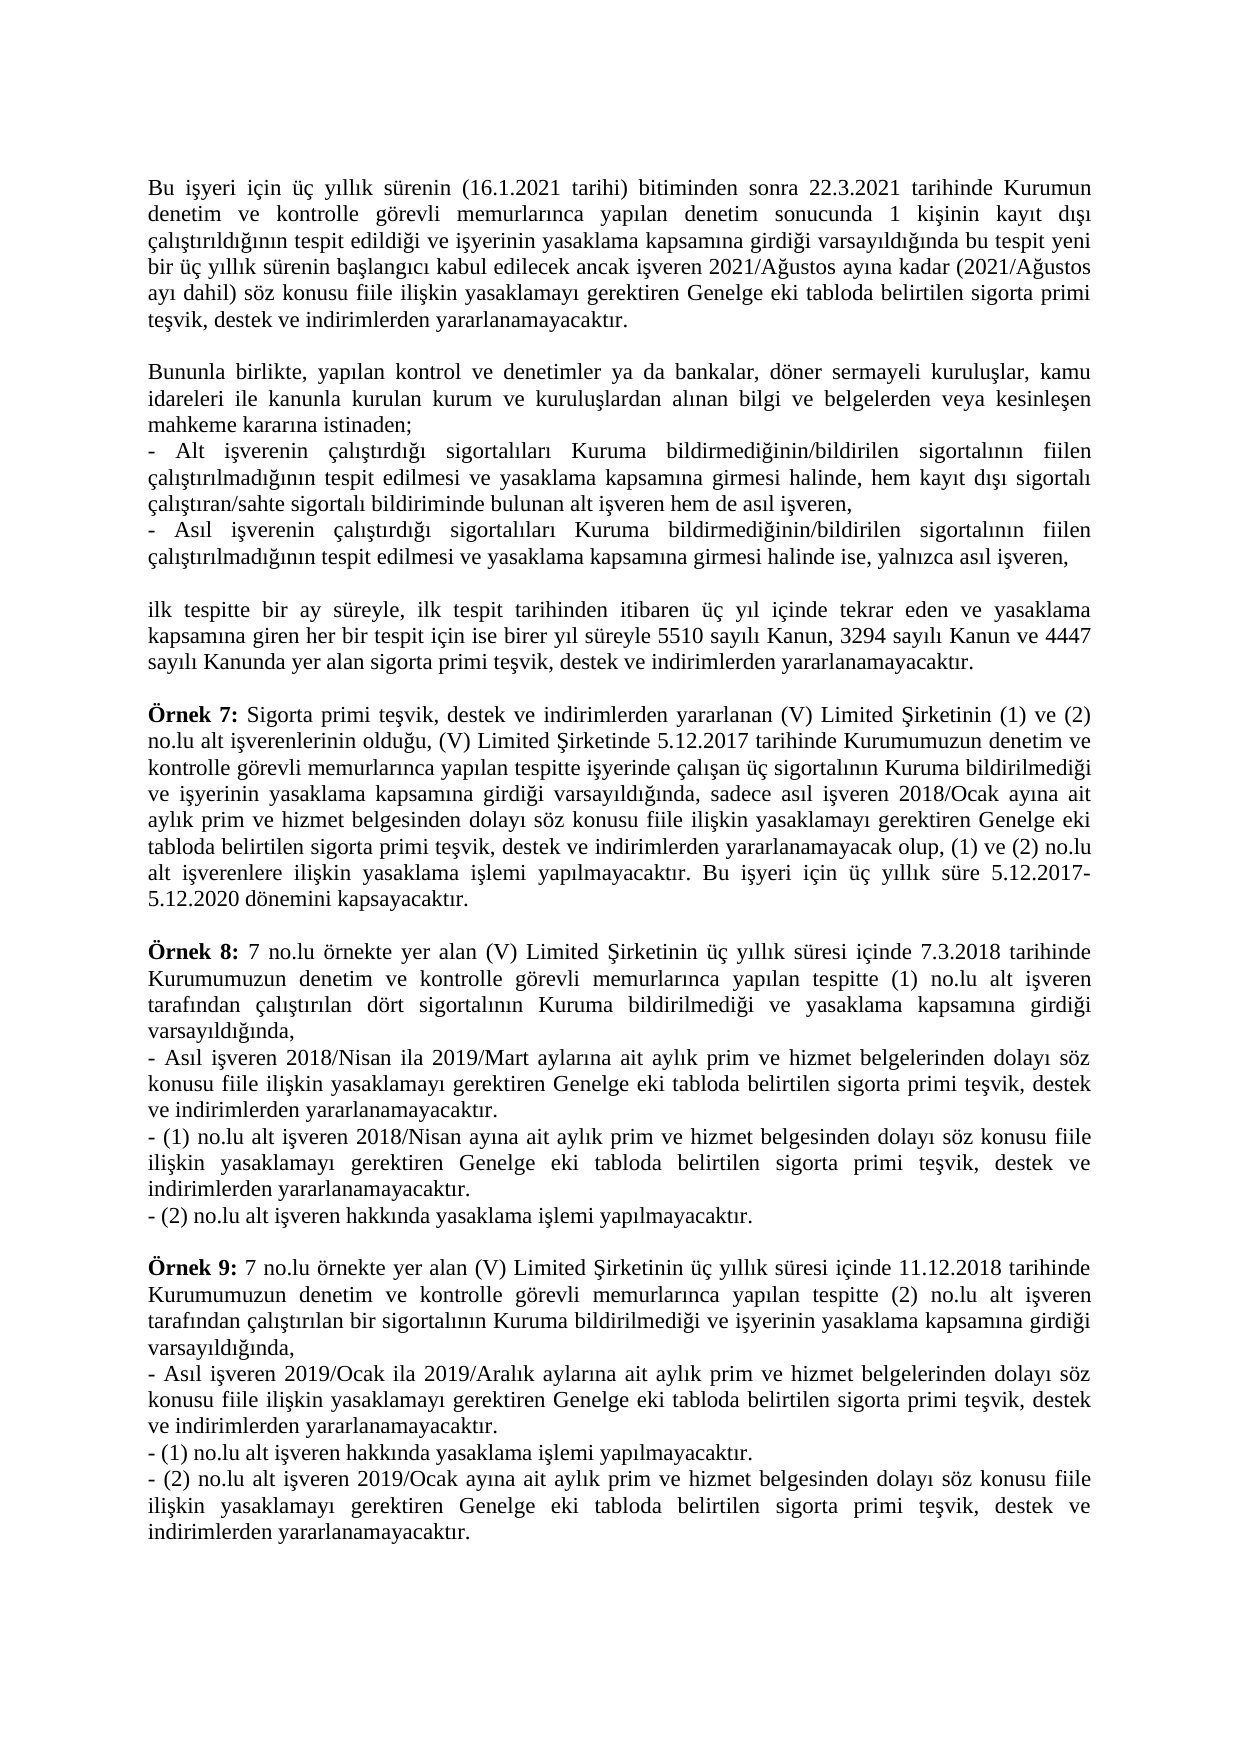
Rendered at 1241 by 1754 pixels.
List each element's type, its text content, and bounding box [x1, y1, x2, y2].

text - (2) no.lu alt işveren 2019/Ocak ayına ait aylık prim ve hizmet belgesinden dolayı söz konusu fiile ilişkin yasaklamayı gerektiren Genelge eki tabloda belirtilen sigorta primi teşvik, destek ve indirimlerden yararlanamayacaktır. [148, 1465, 1093, 1544]
text Bununla birlikte, yapılan kontrol ve denetimler ya da bankalar, döner sermayeli kuruluşlar, kamu idareleri ile kanunla kurulan kurum ve kuruluşlardan alınan bilgi ve belgelerden veya kesinleşen mahkeme kararına istinaden; [148, 358, 1093, 437]
text Örnek 9: 7 no.lu örnekte yer alan (V) Limited Şirketinin üç yıllık süresi içinde 11.12.2018 tarihinde Kurumumuzun denetim ve kontrolle görevli memurlarınca yapılan tespitte (2) no.lu alt işveren tarafından çalıştırılan bir sigortalının Kuruma bildirilmediği ve işyerinin yasaklama kapsamına girdiği varsayıldığında, [148, 1254, 1093, 1360]
text - Asıl işveren 2018/Nisan ila 2019/Mart aylarına ait aylık prim ve hizmet belgelerinden dolayı söz konusu fiile ilişkin yasaklamayı gerektiren Genelge eki tabloda belirtilen sigorta primi teşvik, destek ve indirimlerden yararlanamayacaktır. [148, 1044, 1093, 1123]
text Bu işyeri için üç yıllık sürenin (16.1.2021 tarihi) bitiminden sonra 22.3.2021 tarihinde Kurumun denetim ve kontrolle görevli memurlarınca yapılan denetim sonucunda 1 kişinin kayıt dışı çalıştırıldığının tespit edildiği ve işyerinin yasaklama kapsamına girdiği varsayıldığında bu tespit yeni bir üç yıllık sürenin başlangıcı kabul edilecek ancak işveren 2021/Ağustos ayına kadar (2021/Ağustos ayı dahil) söz konusu fiile ilişkin yasaklamayı gerektiren Genelge eki tabloda belirtilen sigorta primi teşvik, destek ve indirimlerden yararlanamayacaktır. [148, 174, 1093, 332]
text - Asıl işveren 2019/Ocak ila 2019/Aralık aylarına ait aylık prim ve hizmet belgelerinden dolayı söz konusu fiile ilişkin yasaklamayı gerektiren Genelge eki tabloda belirtilen sigorta primi teşvik, destek ve indirimlerden yararlanamayacaktır. [148, 1360, 1093, 1439]
text - Alt işverenin çalıştırdığı sigortalıları Kuruma bildirmediğinin/bildirilen sigortalının fiilen çalıştırılmadığının tespit edilmesi ve yasaklama kapsamına girmesi halinde, hem kayıt dışı sigortalı çalıştıran/sahte sigortalı bildiriminde bulunan alt işveren hem de asıl işveren, [148, 437, 1093, 517]
text - (1) no.lu alt işveren hakkında yasaklama işlemi yapılmayacaktır. [148, 1439, 1093, 1465]
text - (1) no.lu alt işveren 2018/Nisan ayına ait aylık prim ve hizmet belgesinden dolayı söz konusu fiile ilişkin yasaklamayı gerektiren Genelge eki tabloda belirtilen sigorta primi teşvik, destek ve indirimlerden yararlanamayacaktır. [148, 1123, 1093, 1202]
text - Asıl işverenin çalıştırdığı sigortalıları Kuruma bildirmediğinin/bildirilen sigortalının fiilen çalıştırılmadığının tespit edilmesi ve yasaklama kapsamına girmesi halinde ise, yalnızca asıl işveren, [148, 517, 1093, 569]
text ilk tespitte bir ay süreyle, ilk tespit tarihinden itibaren üç yıl içinde tekrar eden ve yasaklama kapsamına giren her bir tespit için ise birer yıl süreyle 5510 sayılı Kanun, 3294 sayılı Kanun ve 4447 sayılı Kanunda yer alan sigorta primi teşvik, destek ve indirimlerden yararlanamayacaktır. [148, 596, 1093, 675]
text Örnek 7: Sigorta primi teşvik, destek ve indirimlerden yararlanan (V) Limited Şirketinin (1) ve (2) no.lu alt işverenlerinin olduğu, (V) Limited Şirketinde 5.12.2017 tarihinde Kurumumuzun denetim ve kontrolle görevli memurlarınca yapılan tespitte işyerinde çalışan üç sigortalının Kuruma bildirilmediği ve işyerinin yasaklama kapsamına girdiği varsayıldığında, sadece asıl işveren 2018/Ocak ayına ait aylık prim ve hizmet belgesinden dolayı söz konusu fiile ilişkin yasaklamayı gerektiren Genelge eki tabloda belirtilen sigorta primi teşvik, destek ve indirimlerden yararlanamayacak olup, (1) ve (2) no.lu alt işverenlere ilişkin yasaklama işlemi yapılmayacaktır. Bu işyeri için üç yıllık süre 5.12.2017-5.12.2020 dönemini kapsayacaktır. [148, 701, 1093, 912]
text Örnek 8: 7 no.lu örnekte yer alan (V) Limited Şirketinin üç yıllık süresi içinde 7.3.2018 tarihinde Kurumumuzun denetim ve kontrolle görevli memurlarınca yapılan tespitte (1) no.lu alt işveren tarafından çalıştırılan dört sigortalının Kuruma bildirilmediği ve yasaklama kapsamına girdiği varsayıldığında, [148, 938, 1093, 1044]
text - (2) no.lu alt işveren hakkında yasaklama işlemi yapılmayacaktır. [148, 1202, 1093, 1228]
